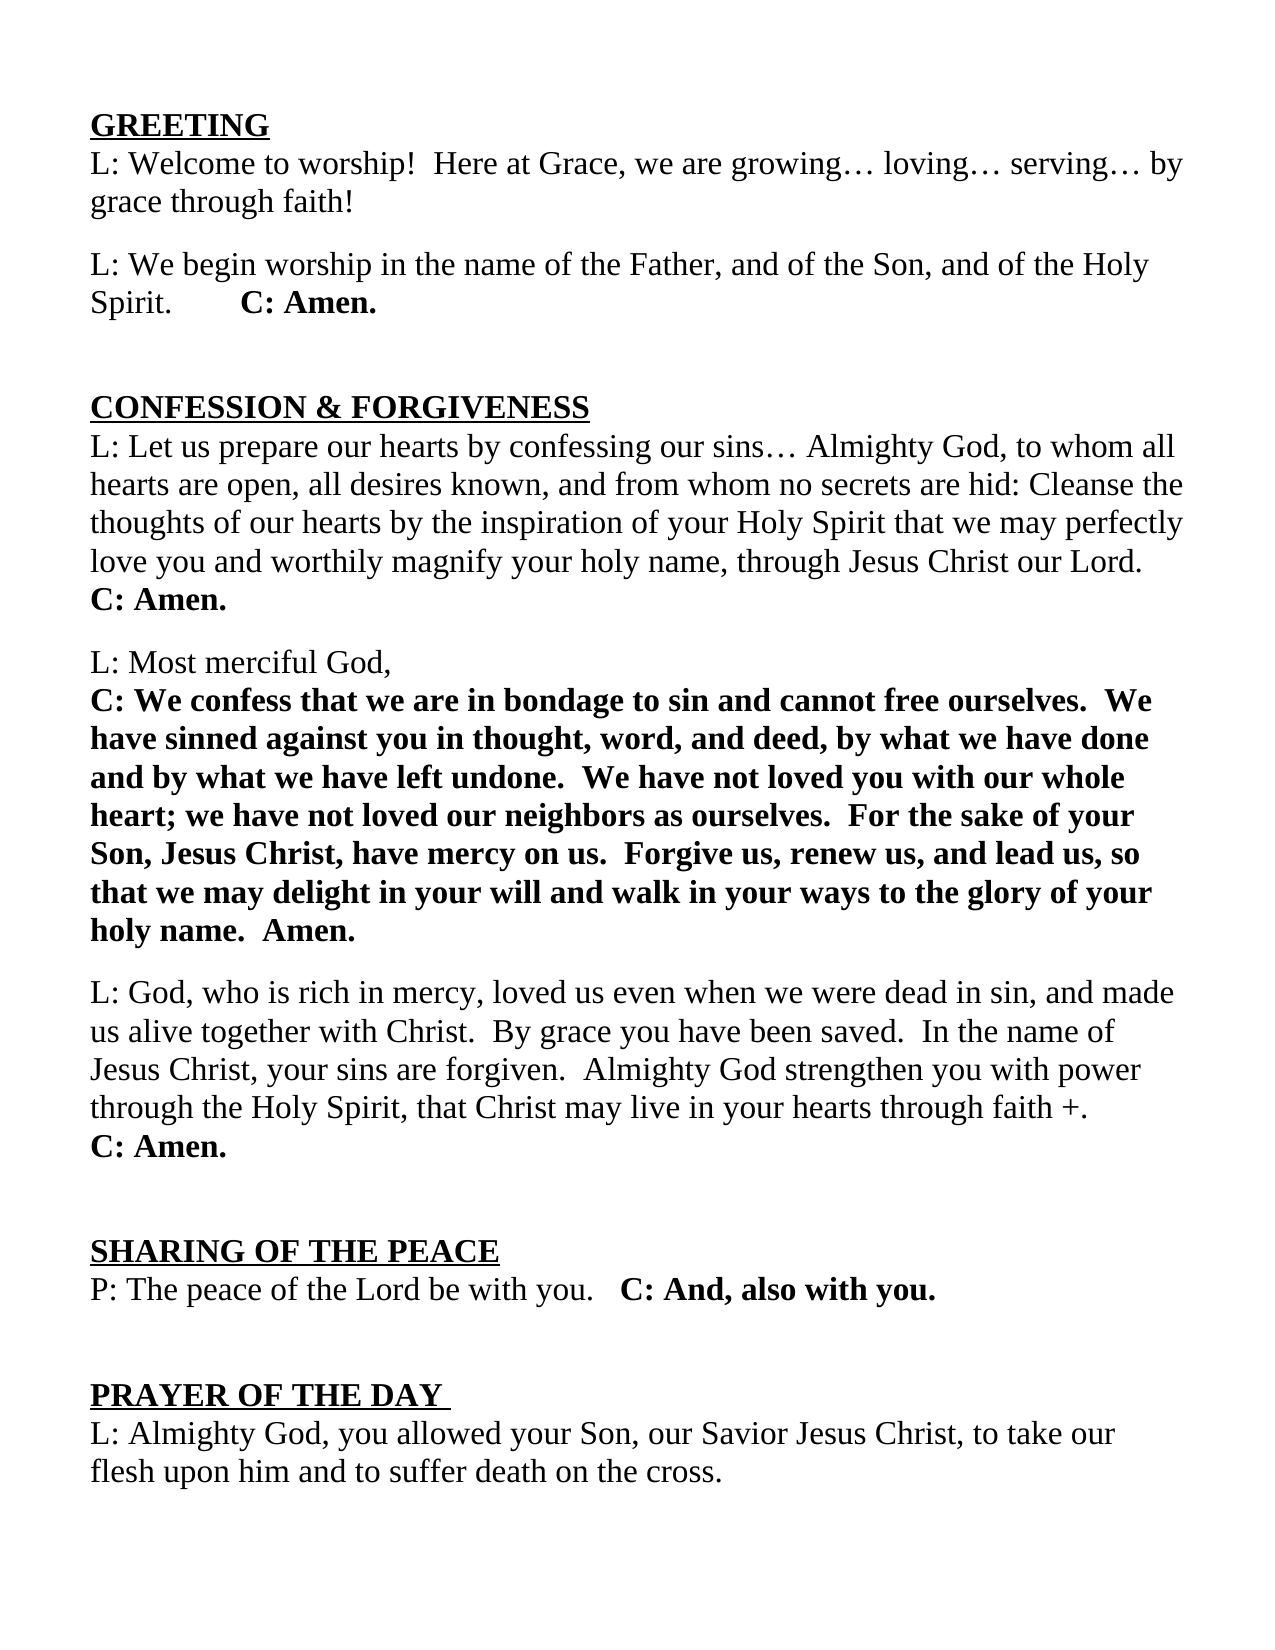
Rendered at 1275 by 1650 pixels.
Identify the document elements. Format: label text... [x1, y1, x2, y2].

text PRAYER OF THE DAY [90, 1375, 1185, 1413]
text SHARING OF THE PEACE [90, 1231, 1185, 1270]
text L: We begin worship in the name of the Father, and of the Son, and of the Holy Spirit. C: Amen. [90, 244, 1185, 321]
text L: Most merciful God, [90, 642, 1185, 680]
text L: Welcome to worship! Here at Grace, we are growing… loving… serving… by grace through faith! [90, 143, 1185, 220]
text L: Almighty God, you allowed your Son, our Savior Jesus Christ, to take our flesh upon him and to suffer death on the cross. [90, 1413, 1185, 1490]
text C: Amen. [90, 579, 1185, 618]
text L: Let us prepare our hearts by confessing our sins… Almighty God, to whom all hearts are open, all desires known, and from whom no secrets are hid: Cleanse the thoughts of our hearts by the inspiration of your Holy Spirit that we may perfectly love you and worthily magnify your holy name, through Jesus Christ our Lord. [90, 426, 1185, 579]
text L: God, who is rich in mercy, loved us even when we were dead in sin, and made us alive together with Christ. By grace you have been saved. In the name of Jesus Christ, your sins are forgiven. Almighty God strengthen you with power through the Holy Spirit, that Christ may live in your hearts through faith +. [90, 973, 1185, 1126]
text C: Amen. [90, 1126, 1185, 1164]
text C: We confess that we are in bondage to sin and cannot free ourselves. We have sinned against you in thought, word, and deed, by what we have done and by what we have left undone. We have not loved you with our whole heart; we have not loved our neighbors as ourselves. For the sake of your Son, Jesus Christ, have mercy on us. Forgive us, renew us, and lead us, so that we may delight in your will and walk in your ways to the glory of your holy name. Amen. [90, 680, 1185, 948]
text CONFESSION & FORGIVENESS [90, 388, 1185, 426]
text GREETING [90, 105, 1185, 143]
text P: The peace of the Lord be with you. C: And, also with you. [90, 1270, 1185, 1308]
